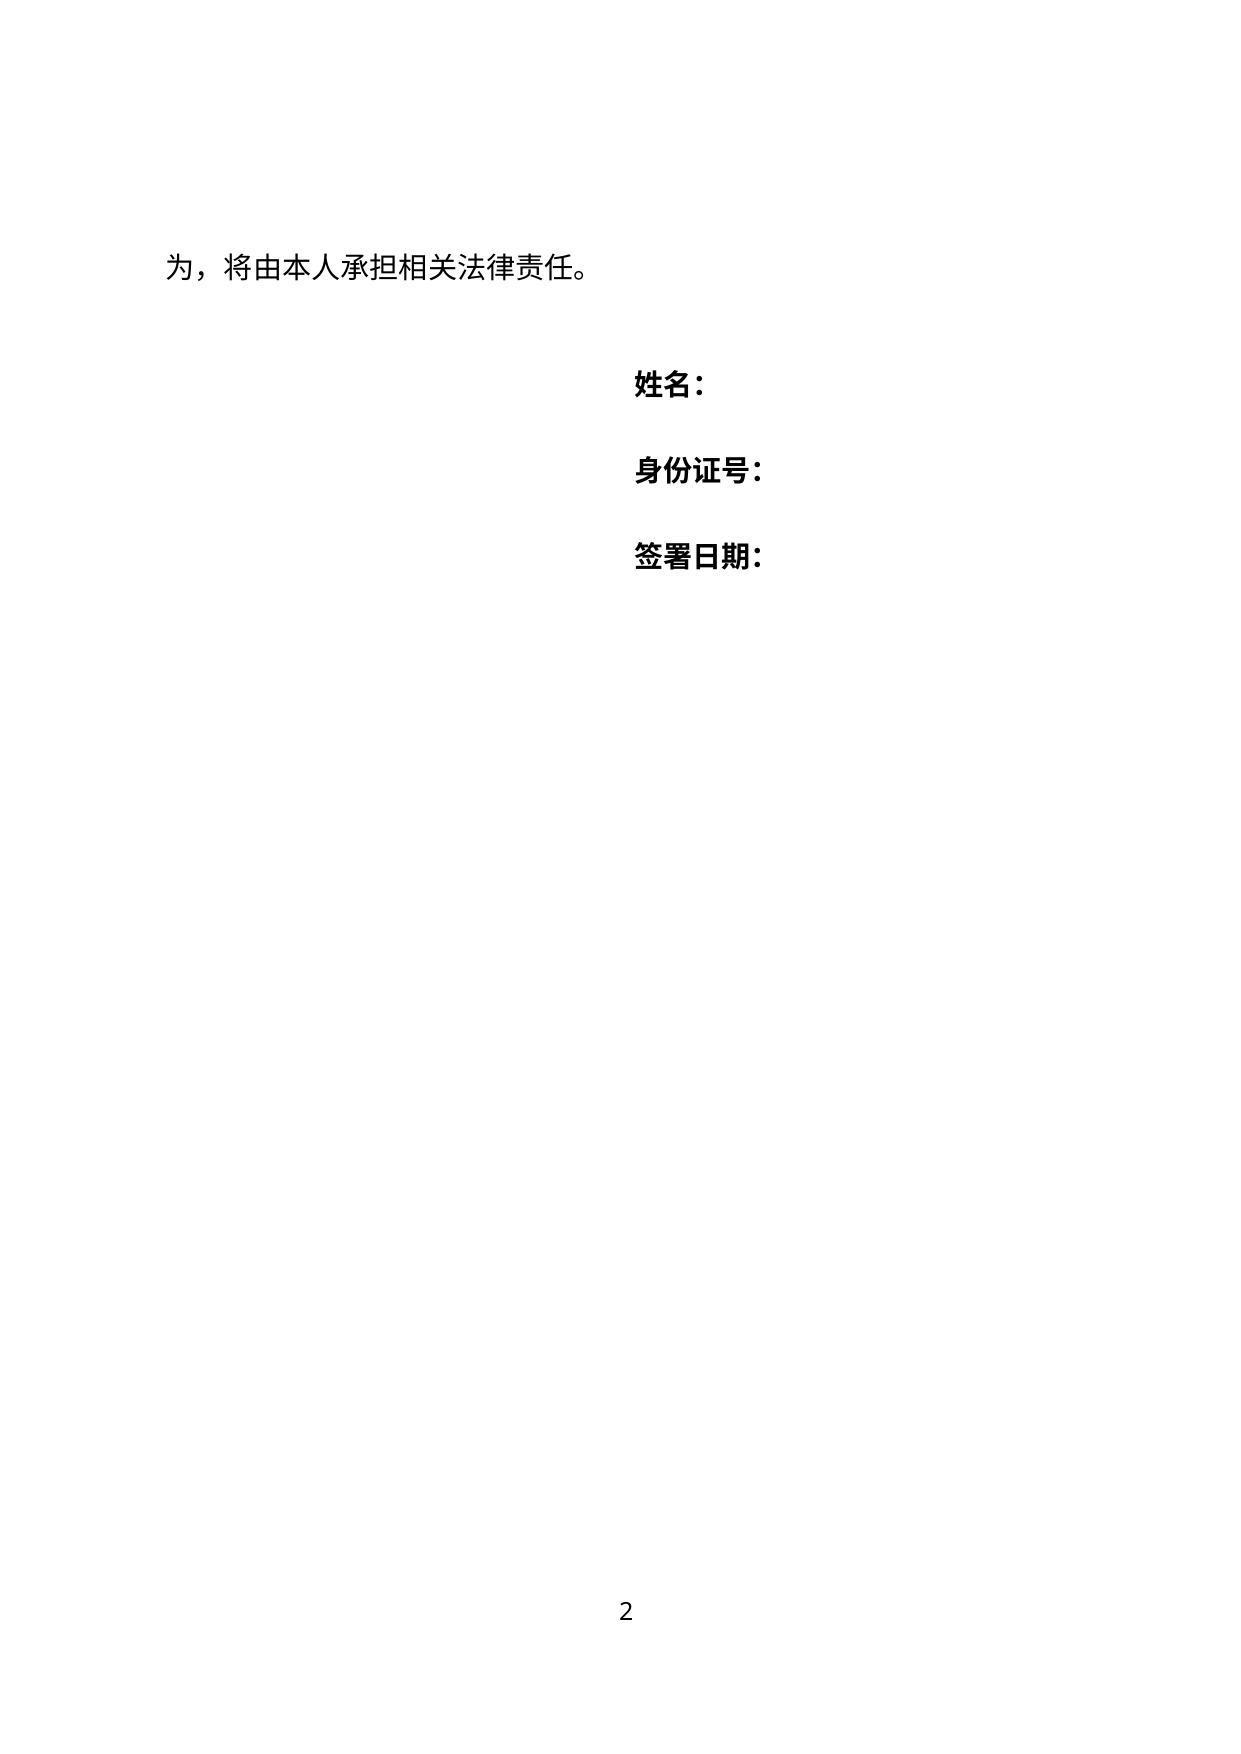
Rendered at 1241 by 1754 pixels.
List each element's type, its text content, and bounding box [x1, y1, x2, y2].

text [165, 233, 1087, 298]
text 姓名： [165, 350, 1087, 415]
text 签署日期： [165, 522, 1087, 587]
text 身份证号： [165, 436, 1087, 501]
